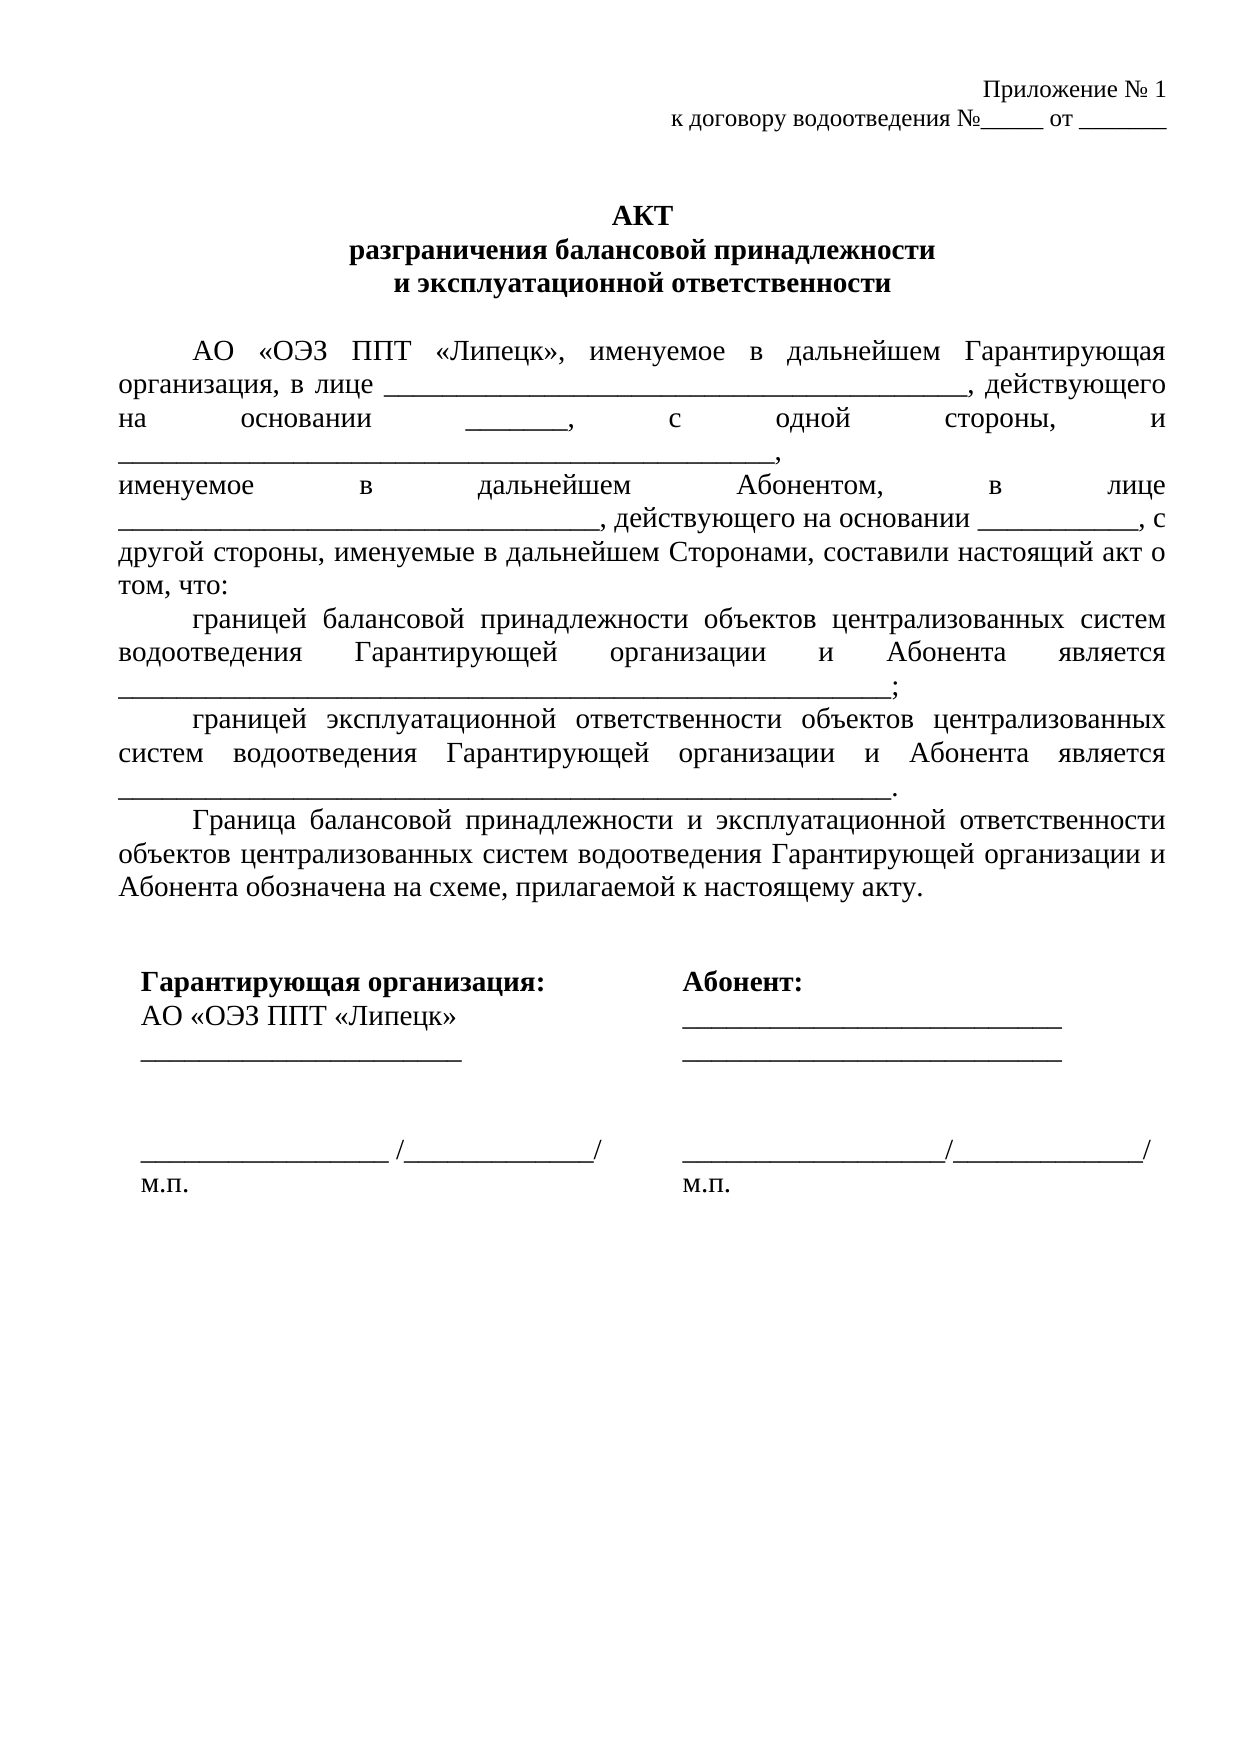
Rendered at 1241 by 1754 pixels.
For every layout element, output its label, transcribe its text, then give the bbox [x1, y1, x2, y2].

text Приложение № 1 [118, 74, 1167, 103]
table_cell АО «ОЭЗ ППТ «Липецк» ______________________ _________________ /_____________/ м.п. [129, 998, 671, 1199]
text АКТ [118, 198, 1167, 232]
table_header Гарантирующая организация: [129, 964, 671, 998]
table_header Абонент: [671, 964, 1178, 998]
text разграничения балансовой принадлежности [118, 232, 1167, 266]
text границей эксплуатационной ответственности объектов централизованных систем водоотведения Гарантирующей организации и Абонента является _____________________________________________________. [118, 702, 1167, 802]
text к договору водоотведения №_____ от _______ [118, 103, 1167, 131]
table_cell __________________________ __________________________ __________________/_____________/ м.п. [671, 998, 1178, 1199]
text именуемое в дальнейшем Абонентом, в лице _________________________________, действующего на основании ___________, с другой стороны, именуемые в дальнейшем Сторонами, составили настоящий акт о том, что: [118, 467, 1167, 601]
text и эксплуатационной ответственности [118, 266, 1167, 299]
text АО «ОЭЗ ППТ «Липецк», именуемое в дальнейшем Гарантирующая организация, в лице ________________________________________, действующего на основании _______, с одной стороны, и _____________________________________________, [118, 333, 1167, 467]
text Граница балансовой принадлежности и эксплуатационной ответственности объектов централизованных систем водоотведения Гарантирующей организации и Абонента обозначена на схеме, прилагаемой к настоящему акту. [118, 802, 1167, 903]
text границей балансовой принадлежности объектов централизованных систем водоотведения Гарантирующей организации и Абонента является _____________________________________________________; [118, 601, 1167, 702]
